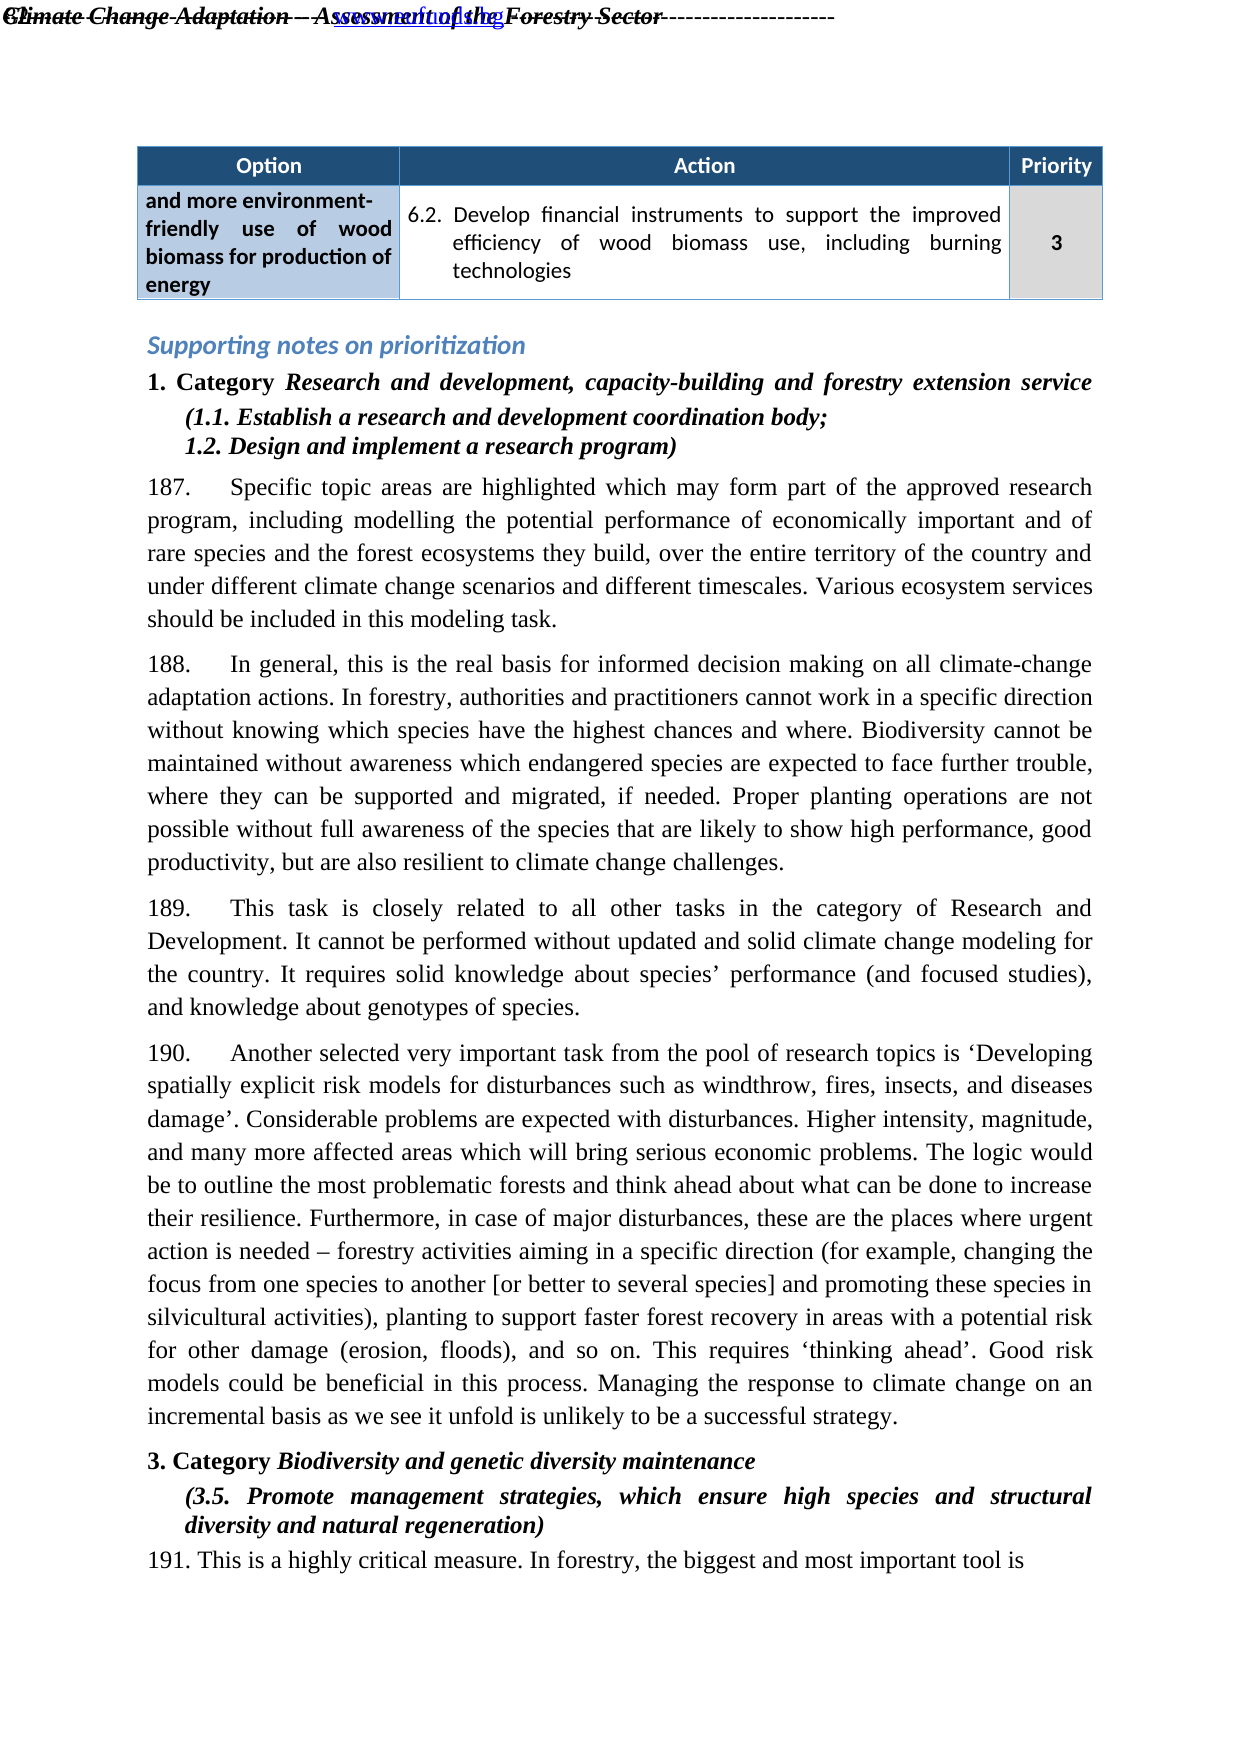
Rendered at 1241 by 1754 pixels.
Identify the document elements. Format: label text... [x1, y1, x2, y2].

text 1.2. Design and implement a research program) [184, 437, 673, 459]
subtitle 1. Category Research and development, capacity-building and forestry extension service (1.1. Establish a research and development coordination body; [147, 367, 1093, 431]
table_header Action [400, 147, 1009, 185]
table_header Option [138, 147, 399, 185]
subtitle Supporting notes on prioritization [147, 328, 1240, 361]
subtitle (3.5. Promote management strategies, which ensure high species and structural diversity and natural regeneration) [184, 1481, 1093, 1539]
list Specific topic areas are highlighted which may form part of the approved research program, including modelling the potential performance of economically important and of rare species and the forest ecosystems they build, over the entire territory of the country and under different climate change scenarios and different timescales. Various ecosystem services should be included in this modeling task. [147, 472, 1093, 632]
list Another selected very important task from the pool of research topics is ‘Developing spatially explicit risk models for disturbances such as windthrow, fires, insects, and diseases damage’. Considerable problems are expected with disturbances. Higher intensity, magnitude, and many more affected areas which will bring serious economic problems. The logic would be to outline the most problematic forests and think ahead about what can be done to increase their resilience. Furthermore, in case of major disturbances, these are the places where urgent action is needed – forestry activities aiming in a specific direction (for example, changing the focus from one species to another [or better to several species] and promoting these species in silvicultural activities), planting to support faster forest recovery in areas with a potential risk for other damage (erosion, floods), and so on. This requires ‘thinking ahead’. Good risk models could be beneficial in this process. Managing the response to climate change on an incremental basis as we see it unfold is unlikely to be a successful strategy. [147, 1038, 1094, 1429]
list This task is closely related to all other tasks in the category of Research and Development. It cannot be performed without updated and solid climate change modeling for the country. It requires solid knowledge about species’ performance (and focused studies), and knowledge about genotypes of species. [147, 893, 1093, 1021]
table_header Priority [1010, 147, 1102, 185]
table_cell 3 [1010, 186, 1102, 298]
text 3. Category Biodiversity and genetic diversity maintenance [147, 1446, 1240, 1475]
text 191. This is a highly critical measure. In forestry, the biggest and most important tool is [147, 1545, 1240, 1574]
text 1.2. Design and implement a research program) [669, 437, 1240, 459]
table_cell 6.2. Develop financial instruments to support the improved efficiency of wood biomass use, including burning technologies [400, 186, 1009, 298]
list In general, this is the real basis for informed decision making on all climate-change adaptation actions. In forestry, authorities and practitioners cannot work in a specific direction without knowing which species have the highest chances and where. Biodiversity cannot be maintained without awareness which endangered species are expected to face further trouble, where they can be supported and migrated, if needed. Proper planting operations are not possible without full awareness of the species that are likely to show high performance, good productivity, but are also resilient to climate change challenges. [147, 649, 1093, 876]
table_cell and more environment- friendly use of wood biomass for production of energy [138, 186, 399, 298]
